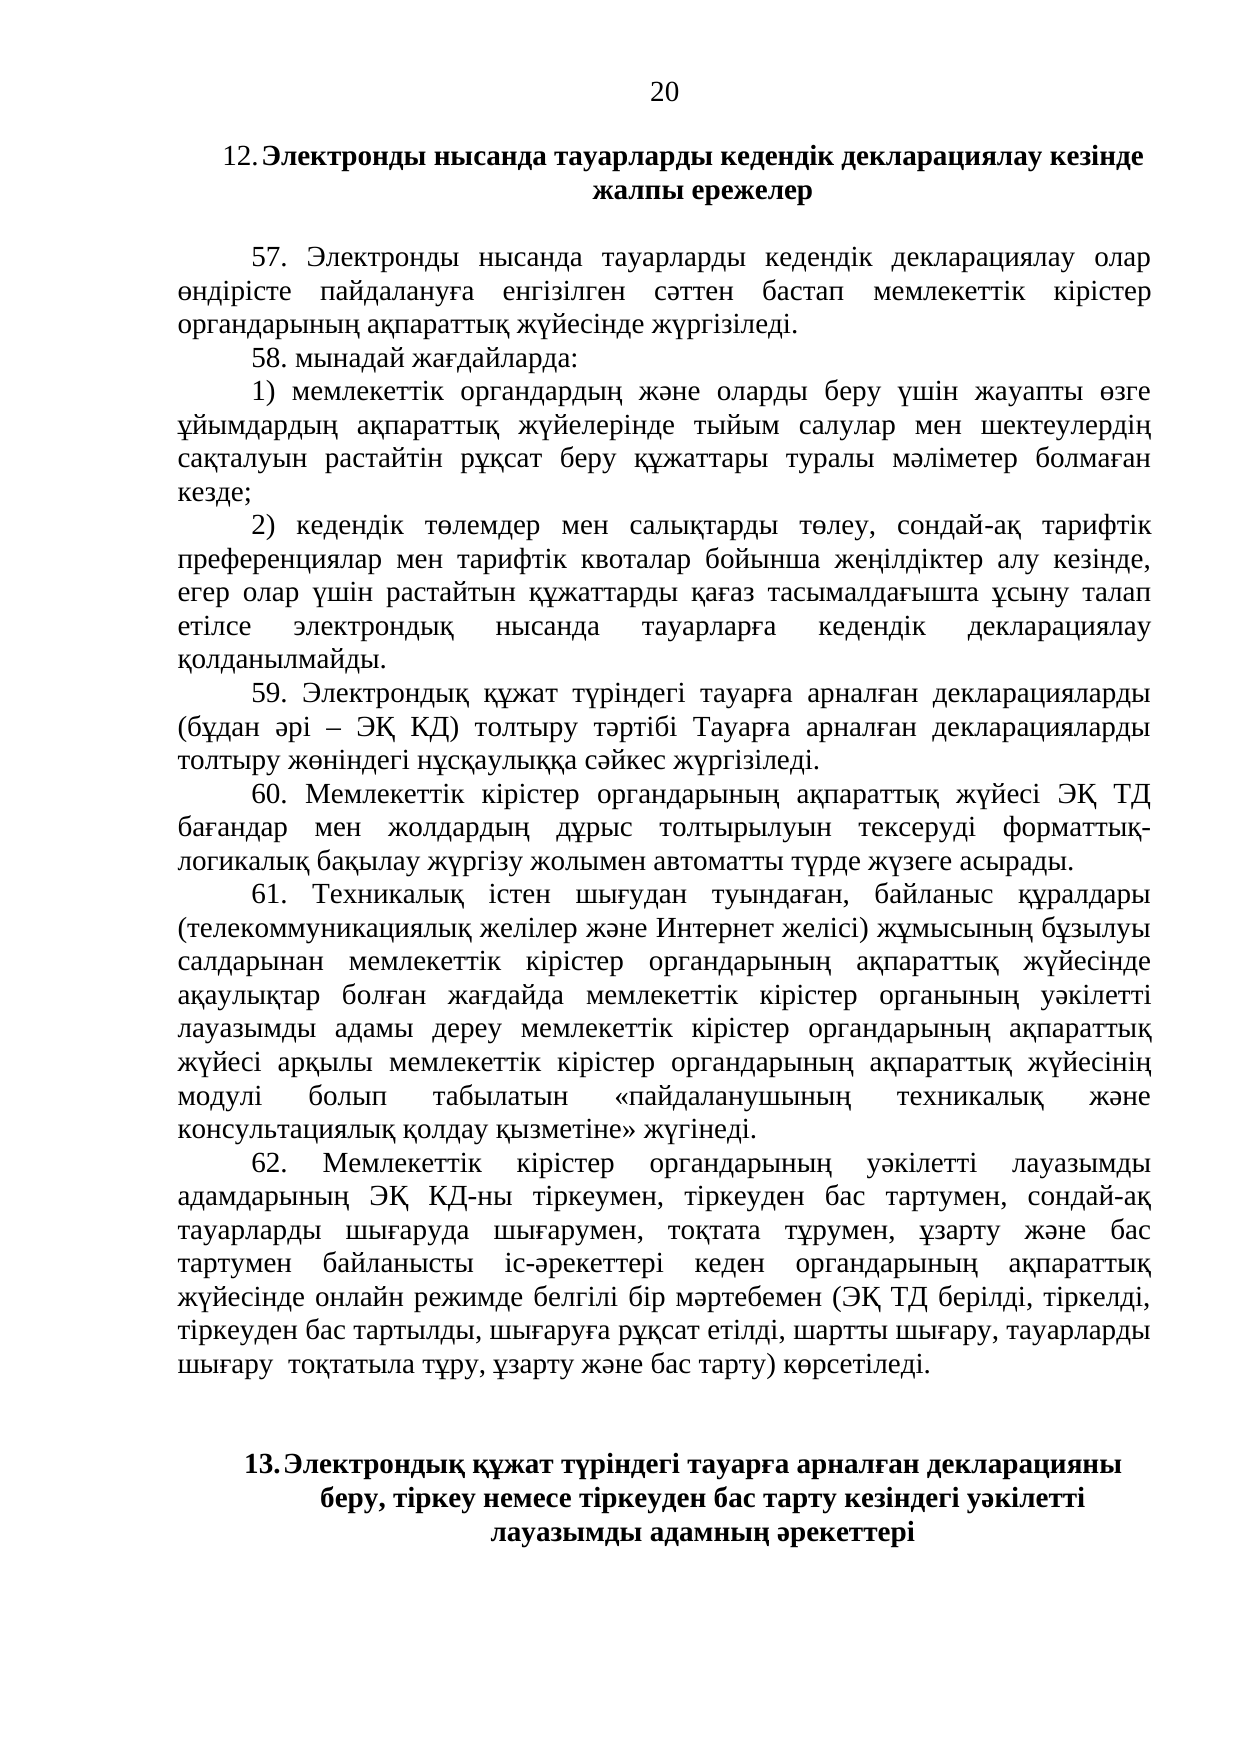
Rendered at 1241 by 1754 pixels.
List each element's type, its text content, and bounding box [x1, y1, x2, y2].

text 57. Электронды нысанда тауарларды кедендік декларациялау олар өндірісте пайдалануға енгізілген сәттен бастап мемлекеттік кірістер органдарының ақпараттық жүйесінде жүргізіледі. [177, 239, 1152, 340]
text 60. Мемлекеттік кірістер органдарының ақпараттық жүйесі ЭҚ ТД бағандар мен жолдардың дұрыс толтырылуын тексеруді форматтық-логикалық бақылау жүргізу жолымен автоматты түрде жүзеге асырады. [177, 776, 1152, 876]
text 61. Техникалық істен шығудан туындаған, байланыс құралдары (телекоммуникациялық желілер және Интернет желісі) жұмысының бұзылуы салдарынан мемлекеттік кірістер органдарының ақпараттық жүйесінде ақаулықтар болған жағдайда мемлекеттік кірістер органының уәкілетті лауазымды адамы дереу мемлекеттік кірістер органдарының ақпараттық жүйесі арқылы мемлекеттік кірістер органдарының ақпараттық жүйесінің модулі болып табылатын «пайдаланушының техникалық және консультациялық қолдау қызметіне» жүгінеді. [177, 876, 1152, 1145]
list Электронды нысанда тауарларды кедендік декларациялау кезінде жалпы ережелер [215, 138, 1152, 206]
text 62. Мемлекеттік кірістер органдарының уәкілетті лауазымды адамдарының ЭҚ КД-ны тіркеумен, тіркеуден бас тартумен, сондай-ақ тауарларды шығаруда шығарумен, тоқтата тұрумен, ұзарту және бас тартумен байланысты іс-әрекеттері кеден органдарының ақпараттық жүйесінде онлайн режимде белгілі бір мәртебемен (ЭҚ ТД берілді, тіркелді, тіркеуден бас тартылды, шығаруға рұқсат етілді, шартты шығару, тауарларды шығару тоқтатыла тұру, ұзарту және бас тарту) көрсетіледі. [177, 1145, 1152, 1379]
text 58. мынадай жағдайларда: [177, 340, 1152, 373]
text 59. Электрондық құжат түріндегі тауарға арналған декларацияларды (бұдан әрі – ЭҚ КД) толтыру тәртібі Тауарға арналған декларацияларды толтыру жөніндегі нұсқаулыққа сәйкес жүргізіледі. [177, 675, 1152, 776]
list Электрондық құжат түріндегі тауарға арналған декларацияны беру, тіркеу немесе тіркеуден бас тарту кезіндегі уәкілетті лауазымды адамның әрекеттері [215, 1447, 1152, 1547]
text 2) кедендік төлемдер мен салықтарды төлеу, сондай-ақ тарифтік преференциялар мен тарифтік квоталар бойынша жеңілдіктер алу кезінде, егер олар үшін растайтын құжаттарды қағаз тасымалдағышта ұсыну талап етілсе электрондық нысанда тауарларға кедендік декларациялау қолданылмайды. [177, 507, 1152, 675]
text 1) мемлекеттік органдардың және оларды беру үшін жауапты өзге ұйымдардың ақпараттық жүйелерінде тыйым салулар мен шектеулердің сақталуын растайтін рұқсат беру құжаттары туралы мәліметер болмаған кезде; [177, 373, 1152, 507]
